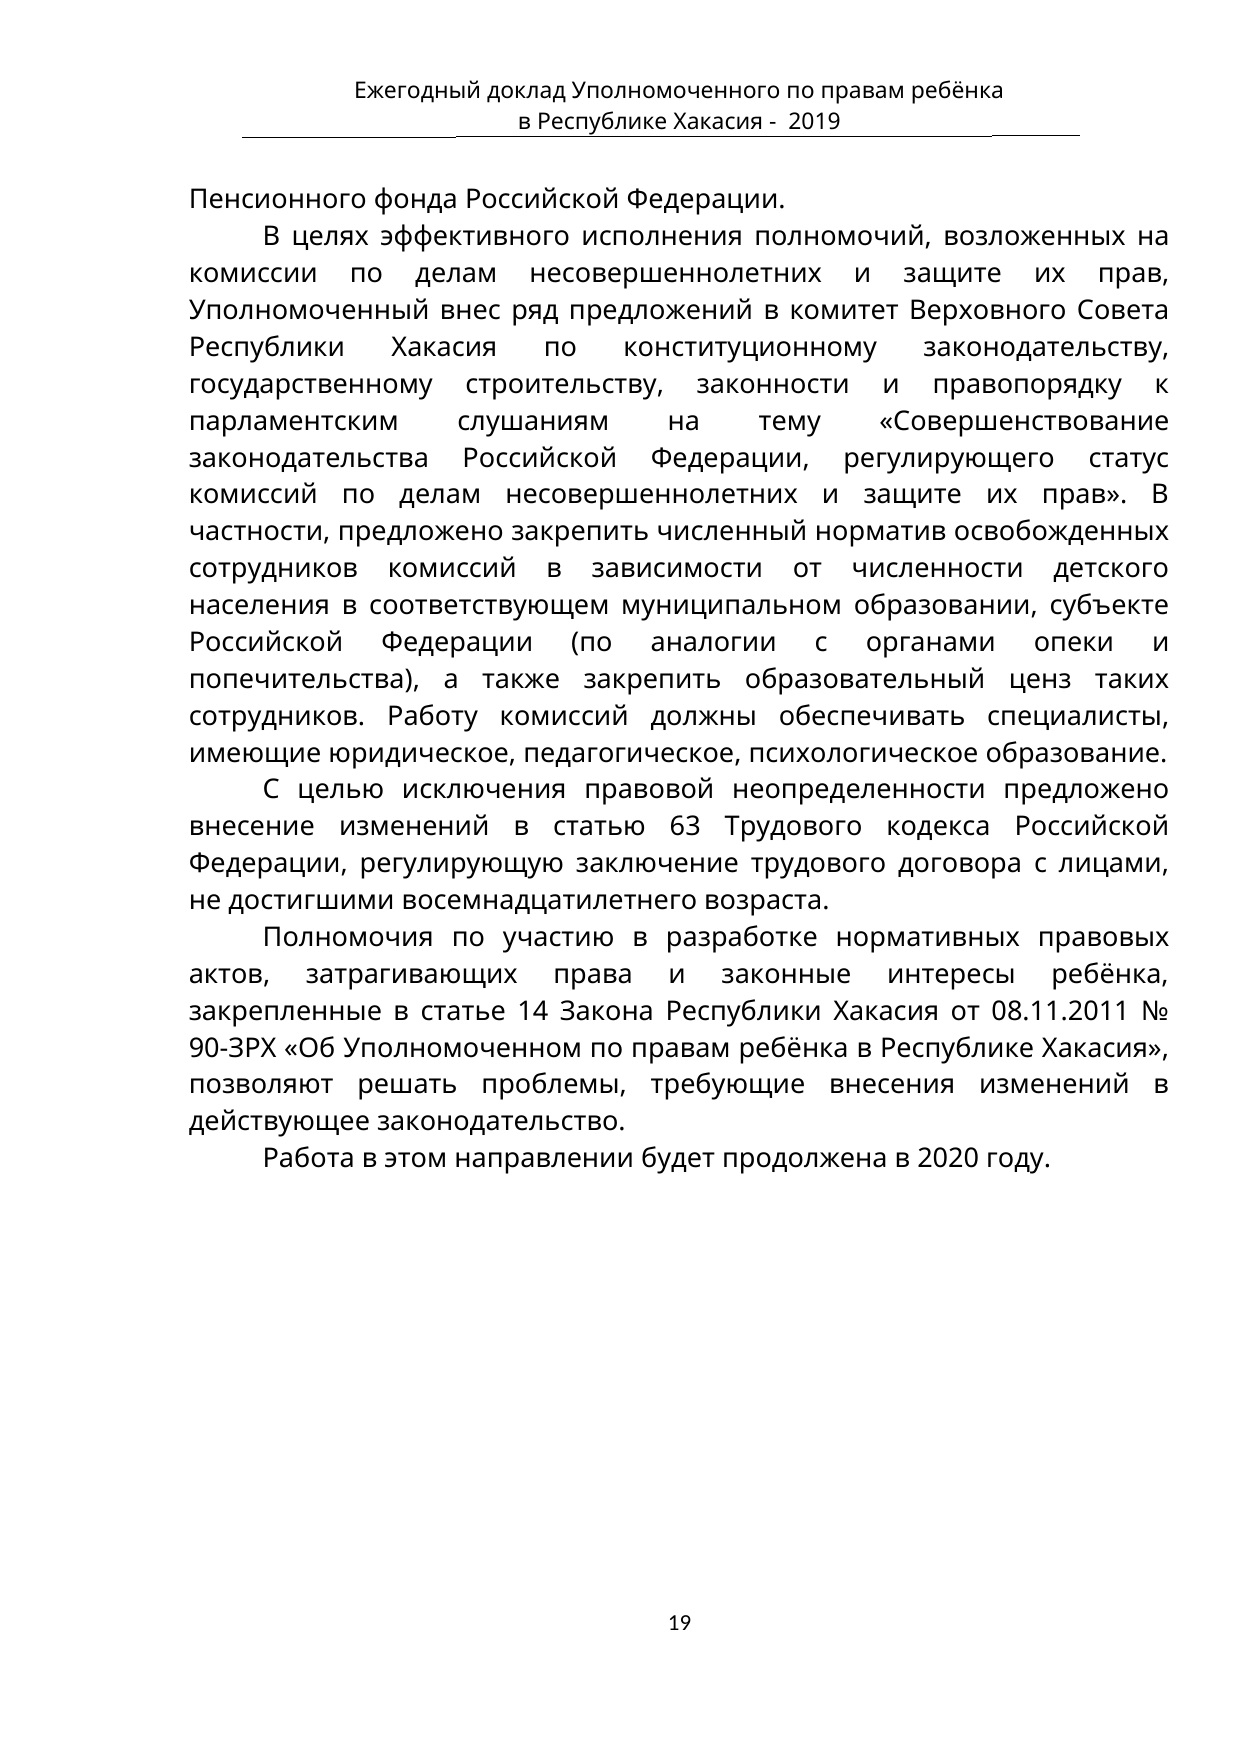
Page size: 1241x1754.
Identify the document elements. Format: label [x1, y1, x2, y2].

table_header [177, 180, 1181, 1590]
